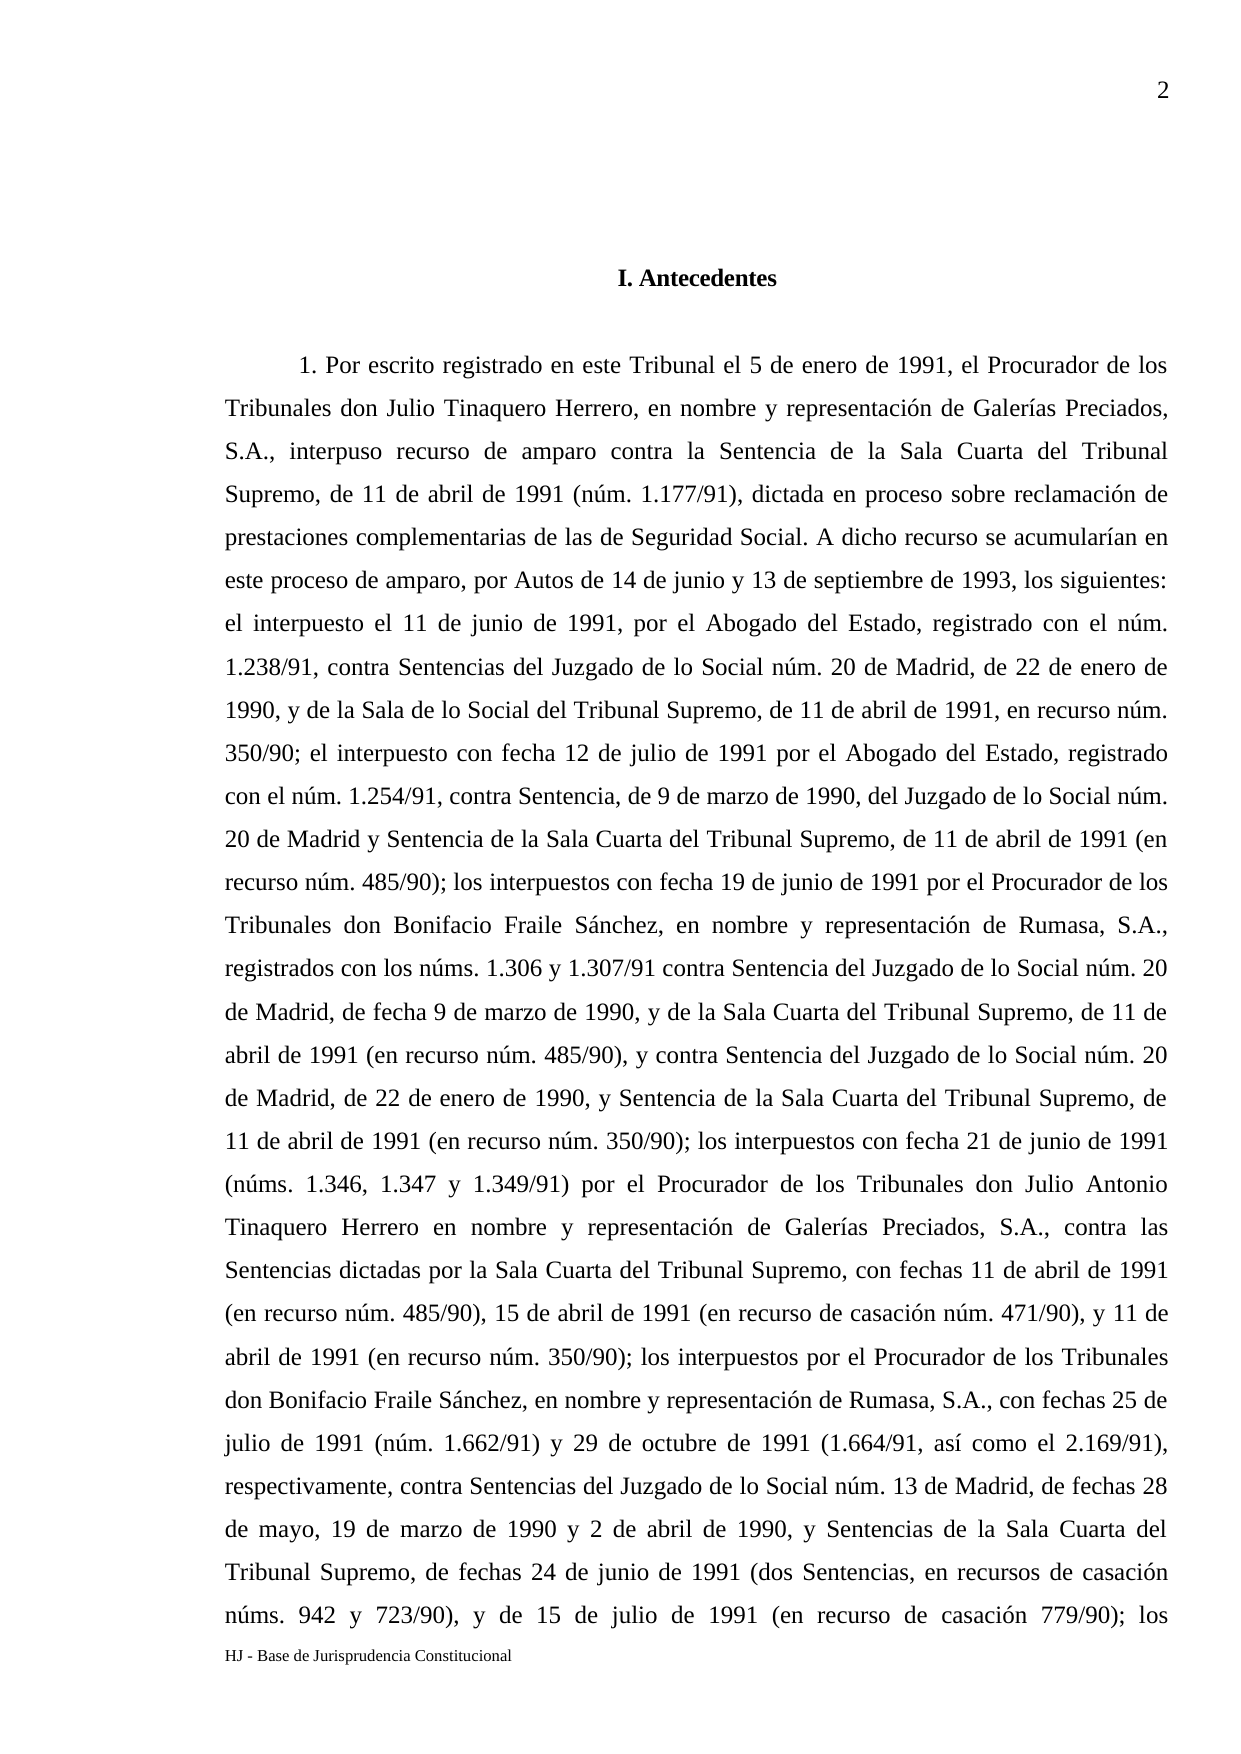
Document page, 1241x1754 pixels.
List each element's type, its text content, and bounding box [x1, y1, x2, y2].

text I. Antecedentes [224, 263, 1169, 292]
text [224, 350, 1169, 1629]
